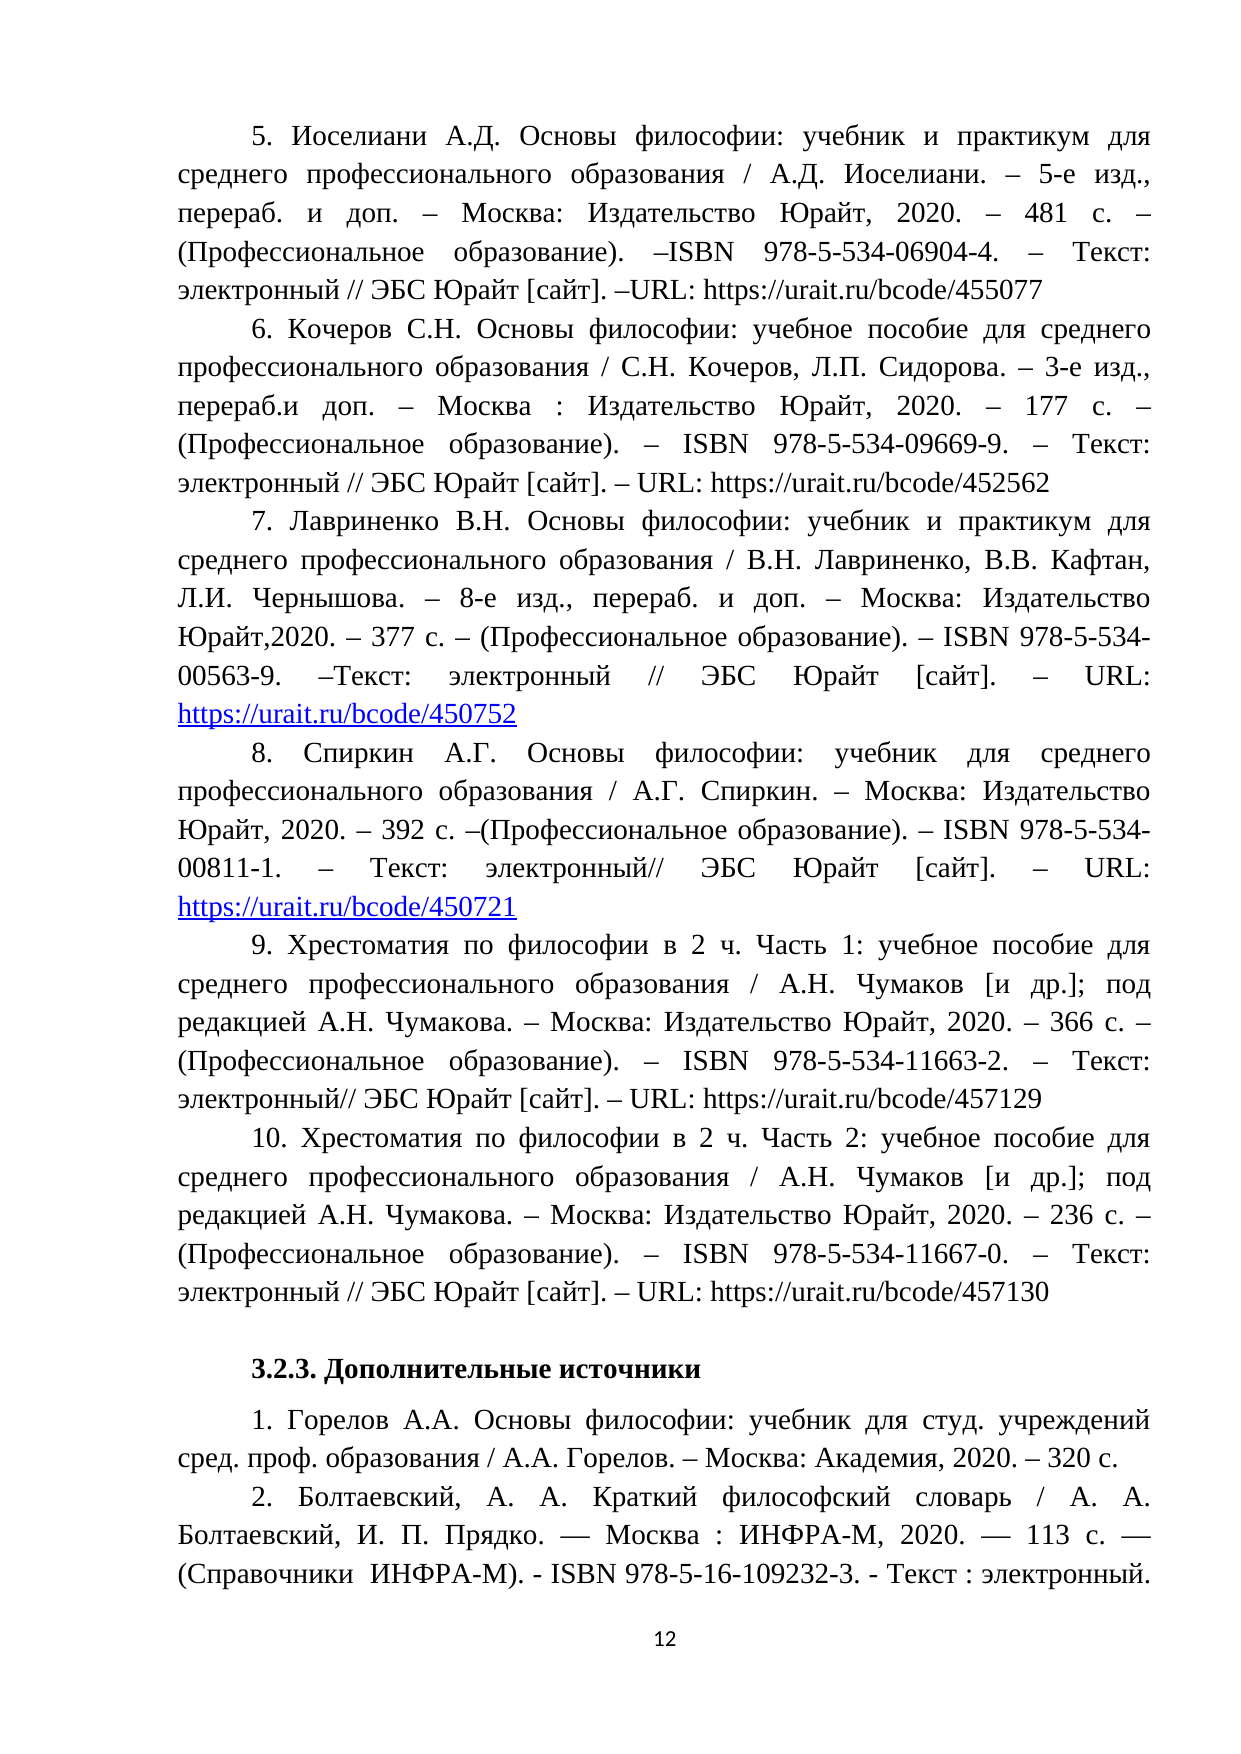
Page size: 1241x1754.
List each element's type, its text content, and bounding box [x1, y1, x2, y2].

text 6. Кочеров С.Н. Основы философии: учебное пособие для среднего профессионального образования / С.Н. Кочеров, Л.П. Сидорова. – 3-е изд., перераб.и доп. – Москва : Издательство Юрайт, 2020. – 177 с. – (Профессиональное образование). – ISBN 978-5-534-09669-9. – Текст: электронный // ЭБС Юрайт [сайт]. – URL: https://urait.ru/bcode/452562 [177, 311, 1152, 498]
text 9. Хрестоматия по философии в 2 ч. Часть 1: учебное пособие для среднего профессионального образования / А.Н. Чумаков [и др.]; под редакцией А.Н. Чумакова. – Москва: Издательство Юрайт, 2020. – 366 с. – (Профессиональное образование). – ISBN 978-5-534-11663-2. – Текст: электронный// ЭБС Юрайт [сайт]. – URL: https://urait.ru/bcode/457129 [177, 927, 1152, 1115]
text 10. Хрестоматия по философии в 2 ч. Часть 2: учебное пособие для среднего профессионального образования / А.Н. Чумаков [и др.]; под редакцией А.Н. Чумакова. – Москва: Издательство Юрайт, 2020. – 236 с. – (Профессиональное образование). – ISBN 978-5-534-11667-0. – Текст: электронный // ЭБС Юрайт [сайт]. – URL: https://urait.ru/bcode/457130 [177, 1120, 1152, 1308]
text 1. Горелов А.А. Основы философии: учебник для студ. учреждений сред. проф. образования / А.А. Горелов. – Москва: Академия, 2020. – 320 с. [177, 1402, 1152, 1474]
text 8. Спиркин А.Г. Основы философии: учебник для среднего профессионального образования / А.Г. Спиркин. – Москва: Издательство Юрайт, 2020. – 392 с. –(Профессиональное образование). – ISBN 978-5-534-00811-1. – Текст: электронный// ЭБС Юрайт [сайт]. – URL: https://urait.ru/bcode/450721 [177, 735, 1152, 922]
text 7. Лавриненко В.Н. Основы философии: учебник и практикум для среднего профессионального образования / В.Н. Лавриненко, В.В. Кафтан, Л.И. Чернышова. – 8-е изд., перераб. и доп. – Москва: Издательство Юрайт,2020. – 377 с. – (Профессиональное образование). – ISBN 978-5-534-00563-9. –Текст: электронный // ЭБС Юрайт [сайт]. – URL: https://urait.ru/bcode/450752 [177, 503, 1152, 730]
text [177, 1479, 1152, 1589]
text 5. Иоселиани А.Д. Основы философии: учебник и практикум для среднего профессионального образования / А.Д. Иоселиани. – 5-е изд., перераб. и доп. – Москва: Издательство Юрайт, 2020. – 481 с. – (Профессиональное образование). –ISBN 978-5-534-06904-4. – Текст: электронный // ЭБС Юрайт [сайт]. –URL: https://urait.ru/bcode/455077 [177, 118, 1152, 306]
text 3.2.3. Дополнительные источники [177, 1351, 1152, 1385]
